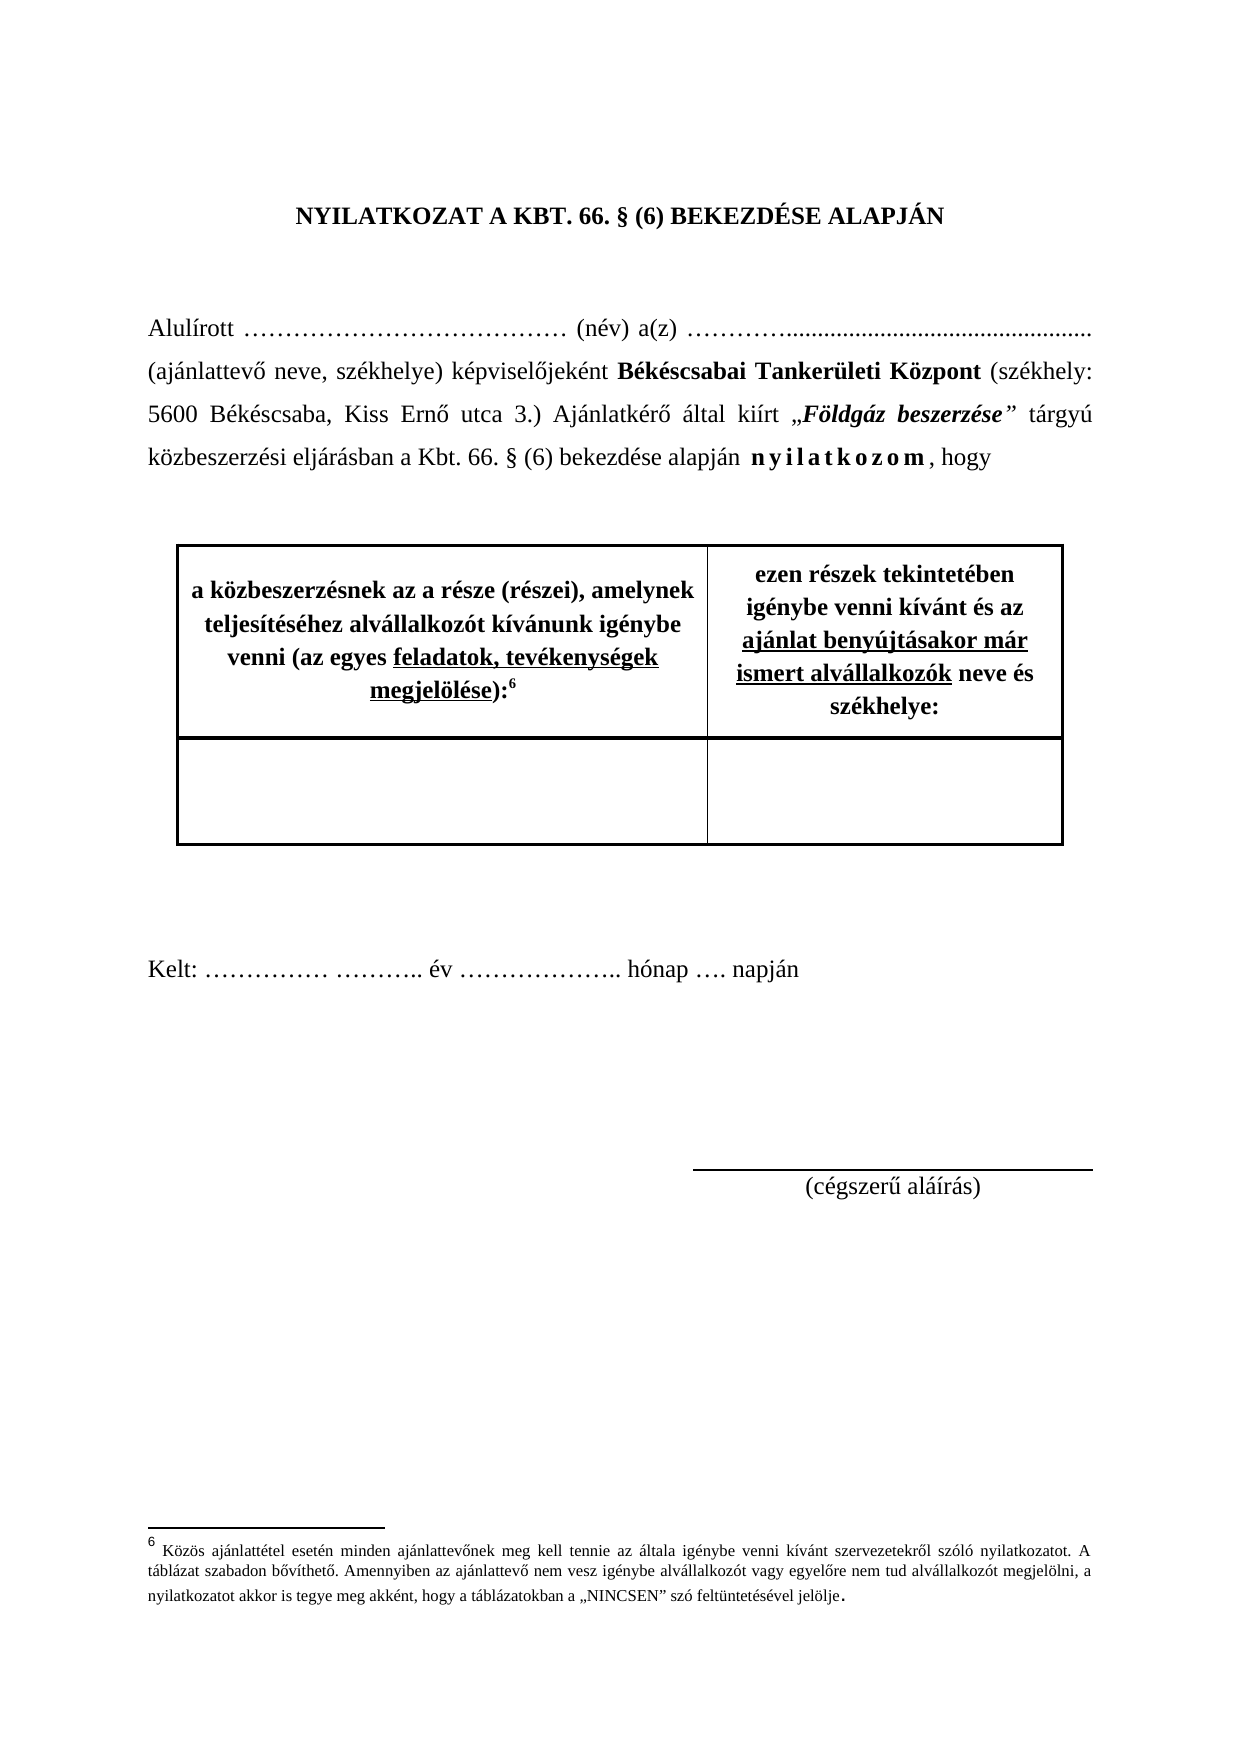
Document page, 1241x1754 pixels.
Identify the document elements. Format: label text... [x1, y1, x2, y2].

table_header ezen részek tekintetében igénybe venni kívánt és az ajánlat benyújtásakor már ismert alvállalkozók neve és székhelye: [708, 547, 1061, 736]
table_cell [179, 740, 707, 843]
text Kelt: …………… ……….. év ……………….. hónap …. napján [148, 954, 1130, 983]
text NYILATKOZAT A KBT. 66. § (6) BEKEZDÉSE ALAPJÁN [148, 201, 1093, 230]
text Alulírott ………………………………… (név) a(z) …………................................................. (ajánlattevő neve, székhelye) képviselőjeként Békéscsabai Tankerületi Központ (székhely: 5600 Békéscsaba, Kiss Ernő utca 3.) Ajánlatkérő által kiírt „Földgáz beszerzése” tárgyú közbeszerzési eljárásban a Kbt. 66. § (6) bekezdése alapján nyilatkozom, hogy [148, 313, 1093, 471]
table_header a közbeszerzésnek az a része (részei), amelynek teljesítéséhez alvállalkozót kívánunk igénybe venni (az egyes feladatok, tevékenységek megjelölése): [179, 547, 707, 736]
table_cell [708, 740, 1061, 843]
table_header (cégszerű aláírás) [693, 1171, 1093, 1225]
